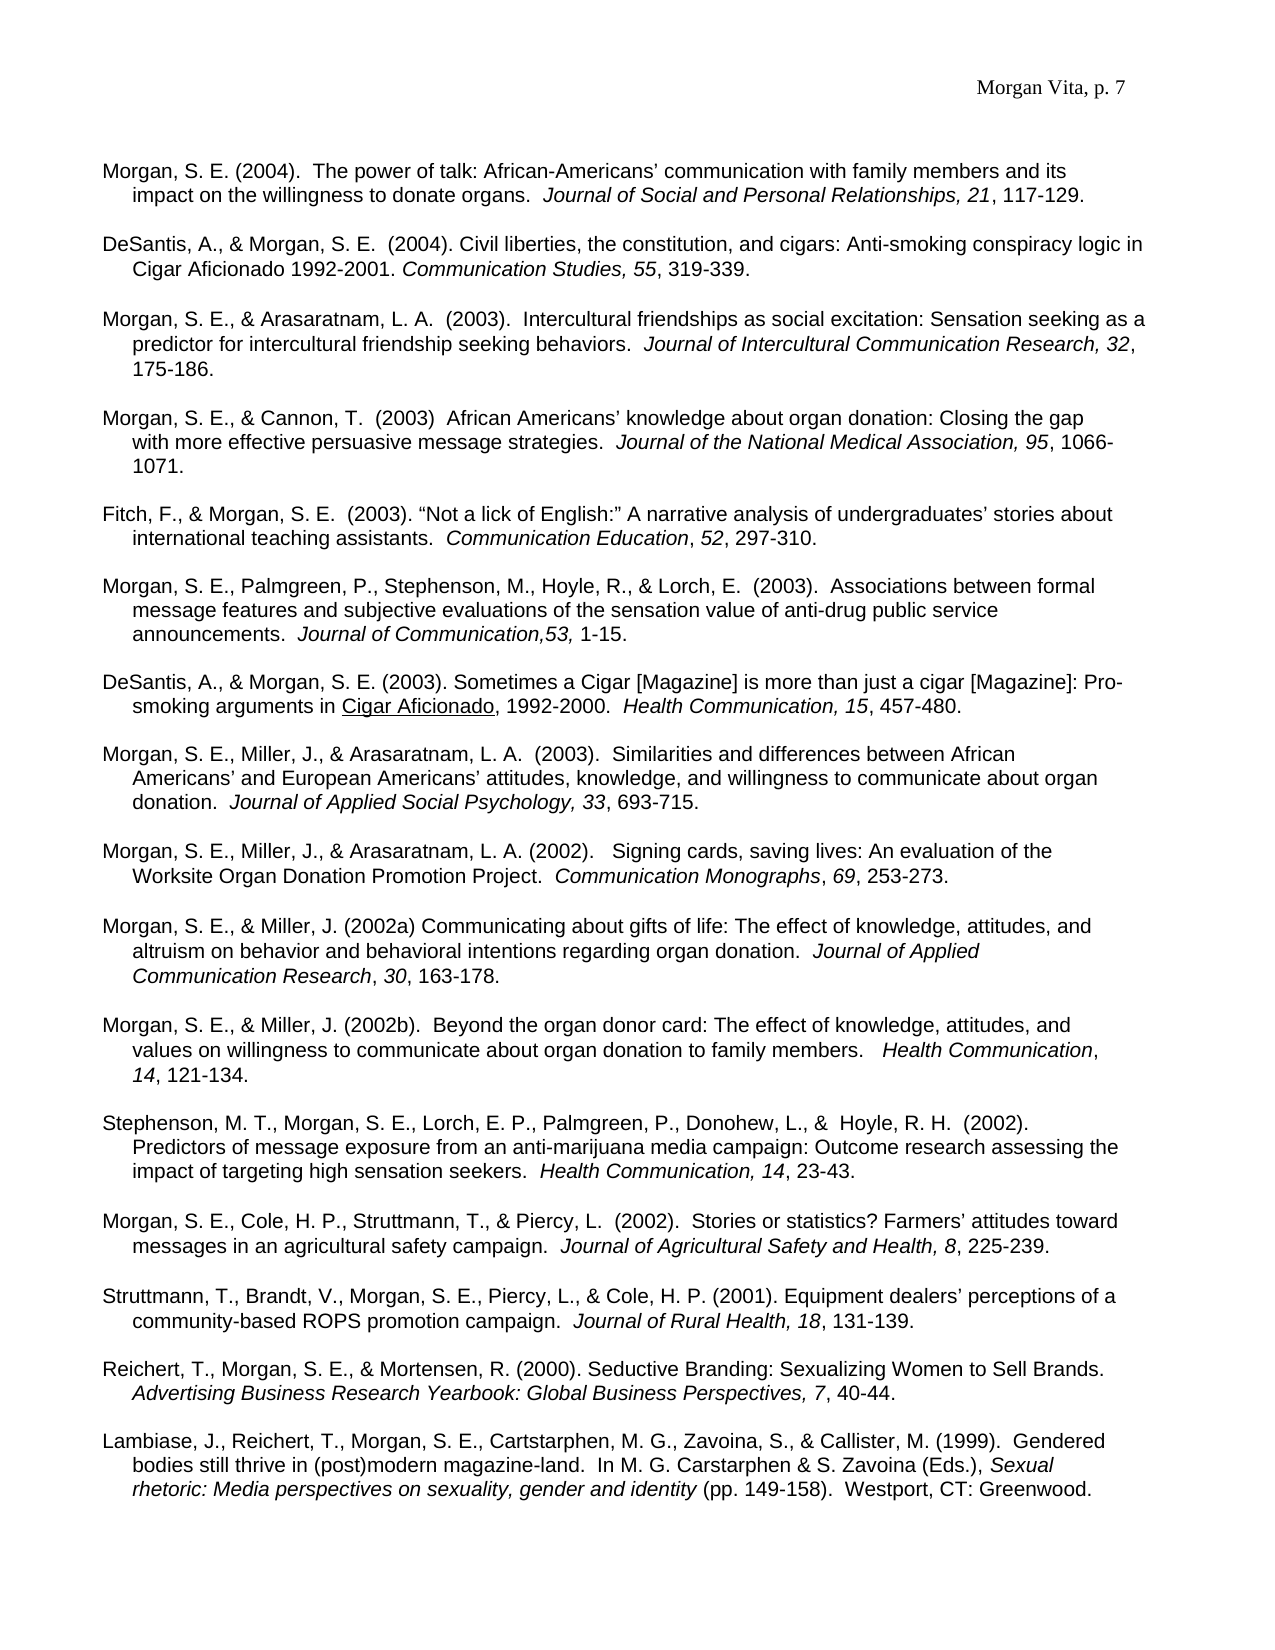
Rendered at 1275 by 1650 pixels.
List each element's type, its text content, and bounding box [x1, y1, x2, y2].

text Reichert, T., Morgan, S. E., & Mortensen, R. (2000). Seductive Branding: Sexualizing Women to Sell Brands. Advertising Business Research Yearbook: Global Business Perspectives, 7, 40-44. [102, 1357, 1125, 1405]
text Morgan, S. E., & Miller, J. (2002b). Beyond the organ donor card: The effect of knowledge, attitudes, and values on willingness to communicate about organ donation to family members. Health Communication, 14, 121-134. [102, 1012, 1125, 1087]
text Fitch, F., & Morgan, S. E. (2003). “Not a lick of English:” A narrative analysis of undergraduates’ stories about international teaching assistants. Communication Education, 52, 297-310. [102, 502, 1125, 549]
text Morgan, S. E., Miller, J., & Arasaratnam, L. A. (2002). Signing cards, saving lives: An evaluation of the Worksite Organ Donation Promotion Project. Communication Monographs, 69, 253-273. [102, 838, 1125, 913]
text Morgan, S. E., & Cannon, T. (2003) African Americans’ knowledge about organ donation: Closing the gap with more effective persuasive message strategies. Journal of the National Medical Association, 95, 1066-1071. [102, 406, 1125, 478]
text Struttmann, T., Brandt, V., Morgan, S. E., Piercy, L., & Cole, H. P. (2001). Equipment dealers’ perceptions of a community-based ROPS promotion campaign. Journal of Rural Health, 18, 131-139. [102, 1283, 1125, 1333]
text Morgan, S. E., & Miller, J. (2002a) Communicating about gifts of life: The effect of knowledge, attitudes, and altruism on behavior and behavioral intentions regarding organ donation. Journal of Applied Communication Research, 30, 163-178. [102, 913, 1125, 988]
text DeSantis, A., & Morgan, S. E. (2004). Civil liberties, the constitution, and cigars: Anti-smoking conspiracy logic in Cigar Aficionado 1992-2001. Communication Studies, 55, 319-339. [102, 231, 1182, 281]
text DeSantis, A., & Morgan, S. E. (2003). Sometimes a Cigar [Magazine] is more than just a cigar [Magazine]: Pro-smoking arguments in Cigar Aficionado, 1992-2000. Health Communication, 15, 457-480. [102, 670, 1125, 718]
text Morgan, S. E. (2004). The power of talk: African-Americans’ communication with family members and its impact on the willingness to donate organs. Journal of Social and Personal Relationships, 21, 117-129. [102, 159, 1125, 207]
text Morgan, S. E., Cole, H. P., Struttmann, T., & Piercy, L. (2002). Stories or statistics? Farmers’ attitudes toward messages in an agricultural safety campaign. Journal of Agricultural Safety and Health, 8, 225-239. [102, 1208, 1125, 1258]
text Morgan, S. E., & Arasaratnam, L. A. (2003). Intercultural friendships as social excitation: Sensation seeking as a predictor for intercultural friendship seeking behaviors. Journal of Intercultural Communication Research, 32, 175-186. [102, 306, 1182, 381]
text Stephenson, M. T., Morgan, S. E., Lorch, E. P., Palmgreen, P., Donohew, L., & Hoyle, R. H. (2002). Predictors of message exposure from an anti-marijuana media campaign: Outcome research assessing the impact of targeting high sensation seekers. Health Communication, 14, 23-43. [102, 1111, 1125, 1183]
text Lambiase, J., Reichert, T., Morgan, S. E., Cartstarphen, M. G., Zavoina, S., & Callister, M. (1999). Gendered bodies still thrive in (post)modern magazine-land. In M. G. Carstarphen & S. Zavoina (Eds.), Sexual rhetoric: Media perspectives on sexuality, gender and identity (pp. 149-158). Westport, CT: Greenwood. [102, 1429, 1125, 1501]
text Morgan, S. E., Miller, J., & Arasaratnam, L. A. (2003). Similarities and differences between African Americans’ and European Americans’ attitudes, knowledge, and willingness to communicate about organ donation. Journal of Applied Social Psychology, 33, 693-715. [102, 742, 1125, 814]
text Morgan, S. E., Palmgreen, P., Stephenson, M., Hoyle, R., & Lorch, E. (2003). Associations between formal message features and subjective evaluations of the sensation value of anti-drug public service announcements. Journal of Communication,53, 1-15. [102, 574, 1125, 646]
